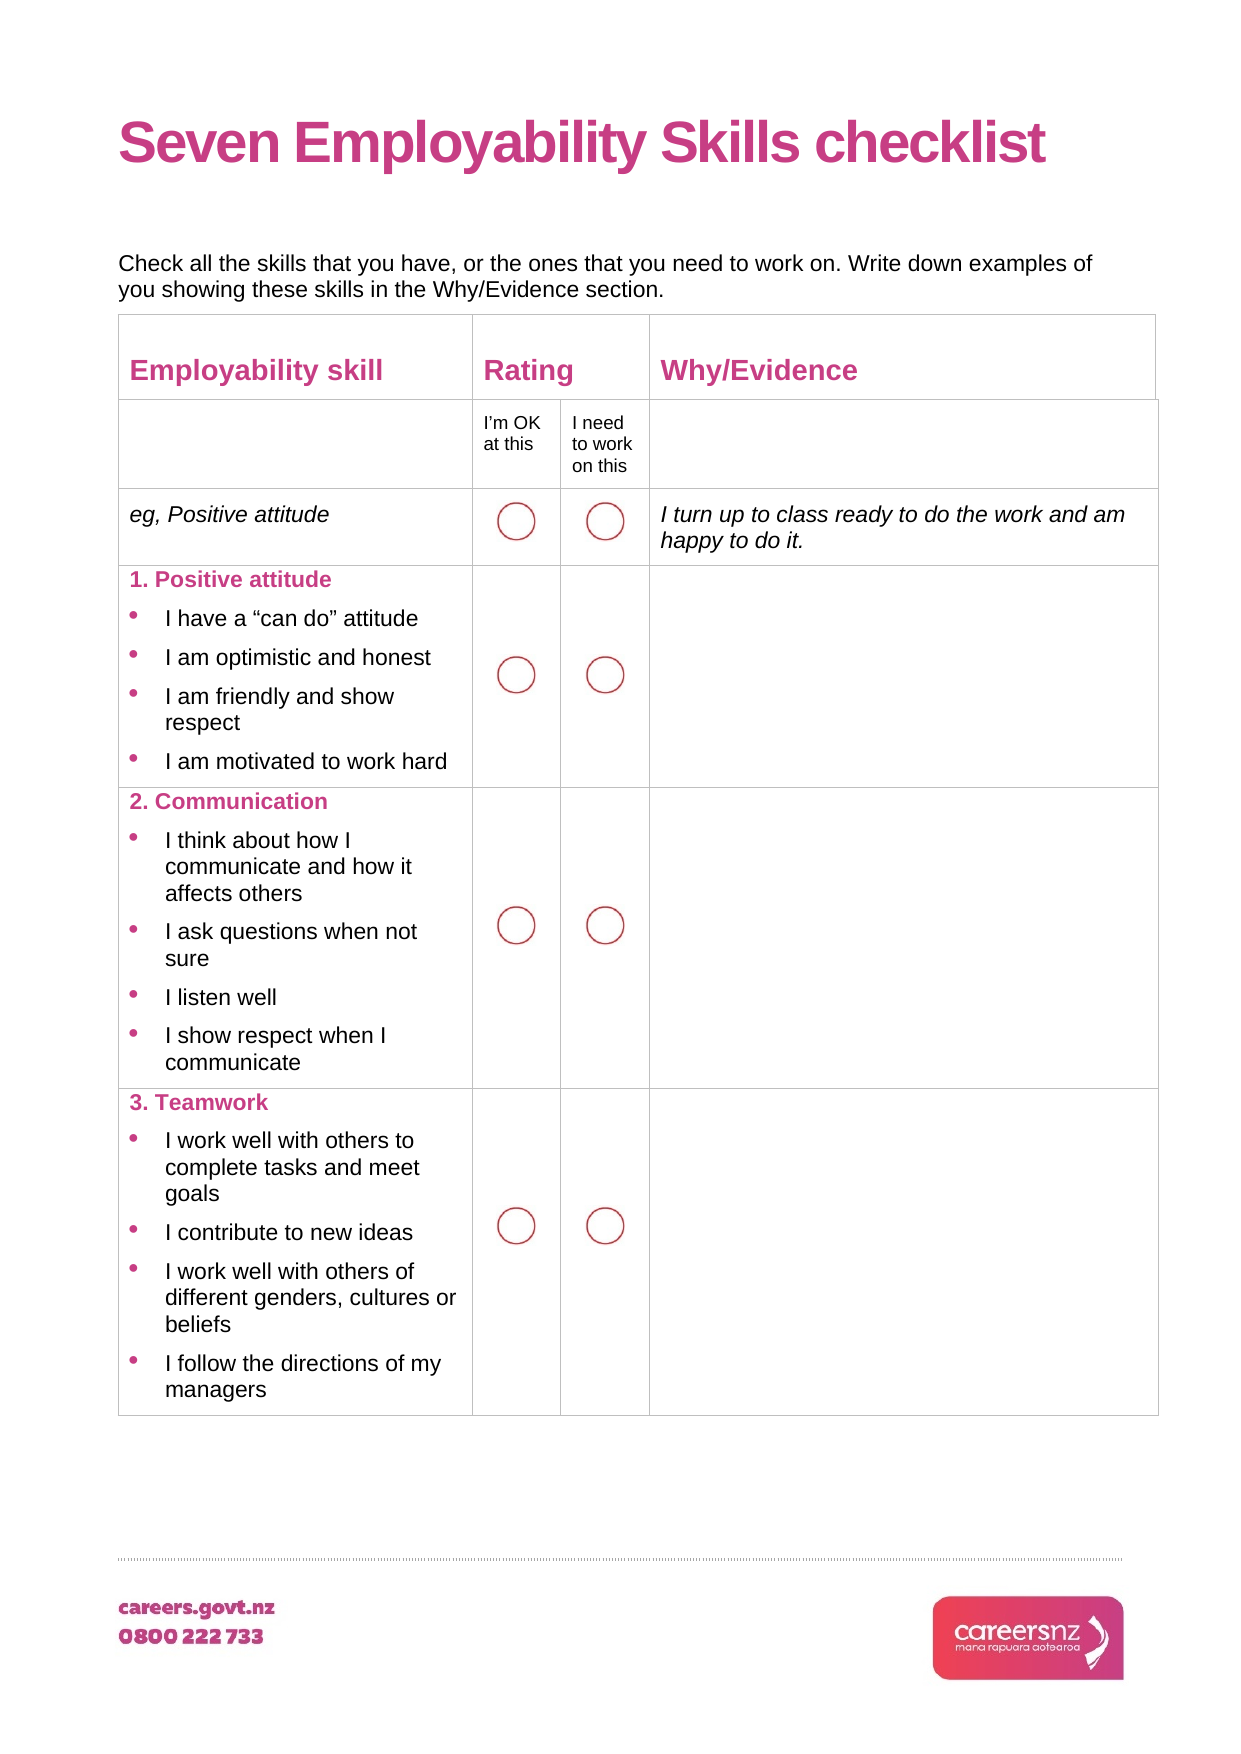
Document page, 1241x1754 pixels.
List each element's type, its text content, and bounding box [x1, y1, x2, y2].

table_cell [561, 489, 649, 565]
picture [496, 654, 537, 695]
picture [496, 904, 537, 946]
table_cell [650, 1089, 1158, 1415]
table_cell [561, 566, 649, 787]
picture [0, 1585, 298, 1754]
table_header Why/Evidence [650, 315, 1155, 399]
table_cell I’m OK at this [473, 400, 560, 488]
table_cell [650, 400, 1158, 488]
table_cell [473, 489, 560, 565]
picture [869, 1585, 1241, 1754]
text Check all the skills that you have, or the ones that you need to work on. Write down examples of you showing these skills in the Why/Evidence section. [118, 249, 1122, 302]
table_cell 2. Communication I think about how I communicate and how it affects others I ask questions when not sure I listen well I show respect when I communicate [119, 788, 472, 1088]
table_cell I need to work on this [561, 400, 649, 488]
picture [584, 500, 625, 542]
picture [584, 1205, 625, 1246]
table_cell [473, 1089, 560, 1415]
table_cell [650, 788, 1158, 1088]
table_cell I turn up to class ready to do the work and am happy to do it. [650, 489, 1158, 565]
picture [496, 500, 537, 542]
table_header Rating [473, 315, 649, 399]
table_cell [650, 566, 1158, 787]
picture [584, 654, 625, 695]
table_cell 3. Teamwork I work well with others to complete tasks and meet goals I contribute to new ideas I work well with others of different genders, cultures or beliefs I follow the directions of my managers [119, 1089, 472, 1415]
table_cell eg, Positive attitude [119, 489, 472, 565]
table_cell [473, 566, 560, 787]
table_cell 1. Positive attitude I have a “can do” attitude I am optimistic and honest I am friendly and show respect I am motivated to work hard [119, 566, 472, 787]
table_cell [119, 400, 472, 488]
table_cell [561, 1089, 649, 1415]
picture [496, 1205, 537, 1246]
picture [584, 904, 625, 946]
table_cell [473, 788, 560, 1088]
table_cell [561, 788, 649, 1088]
subtitle Seven Employability Skills checklist [118, 107, 1122, 174]
table_header Employability skill [119, 315, 472, 399]
